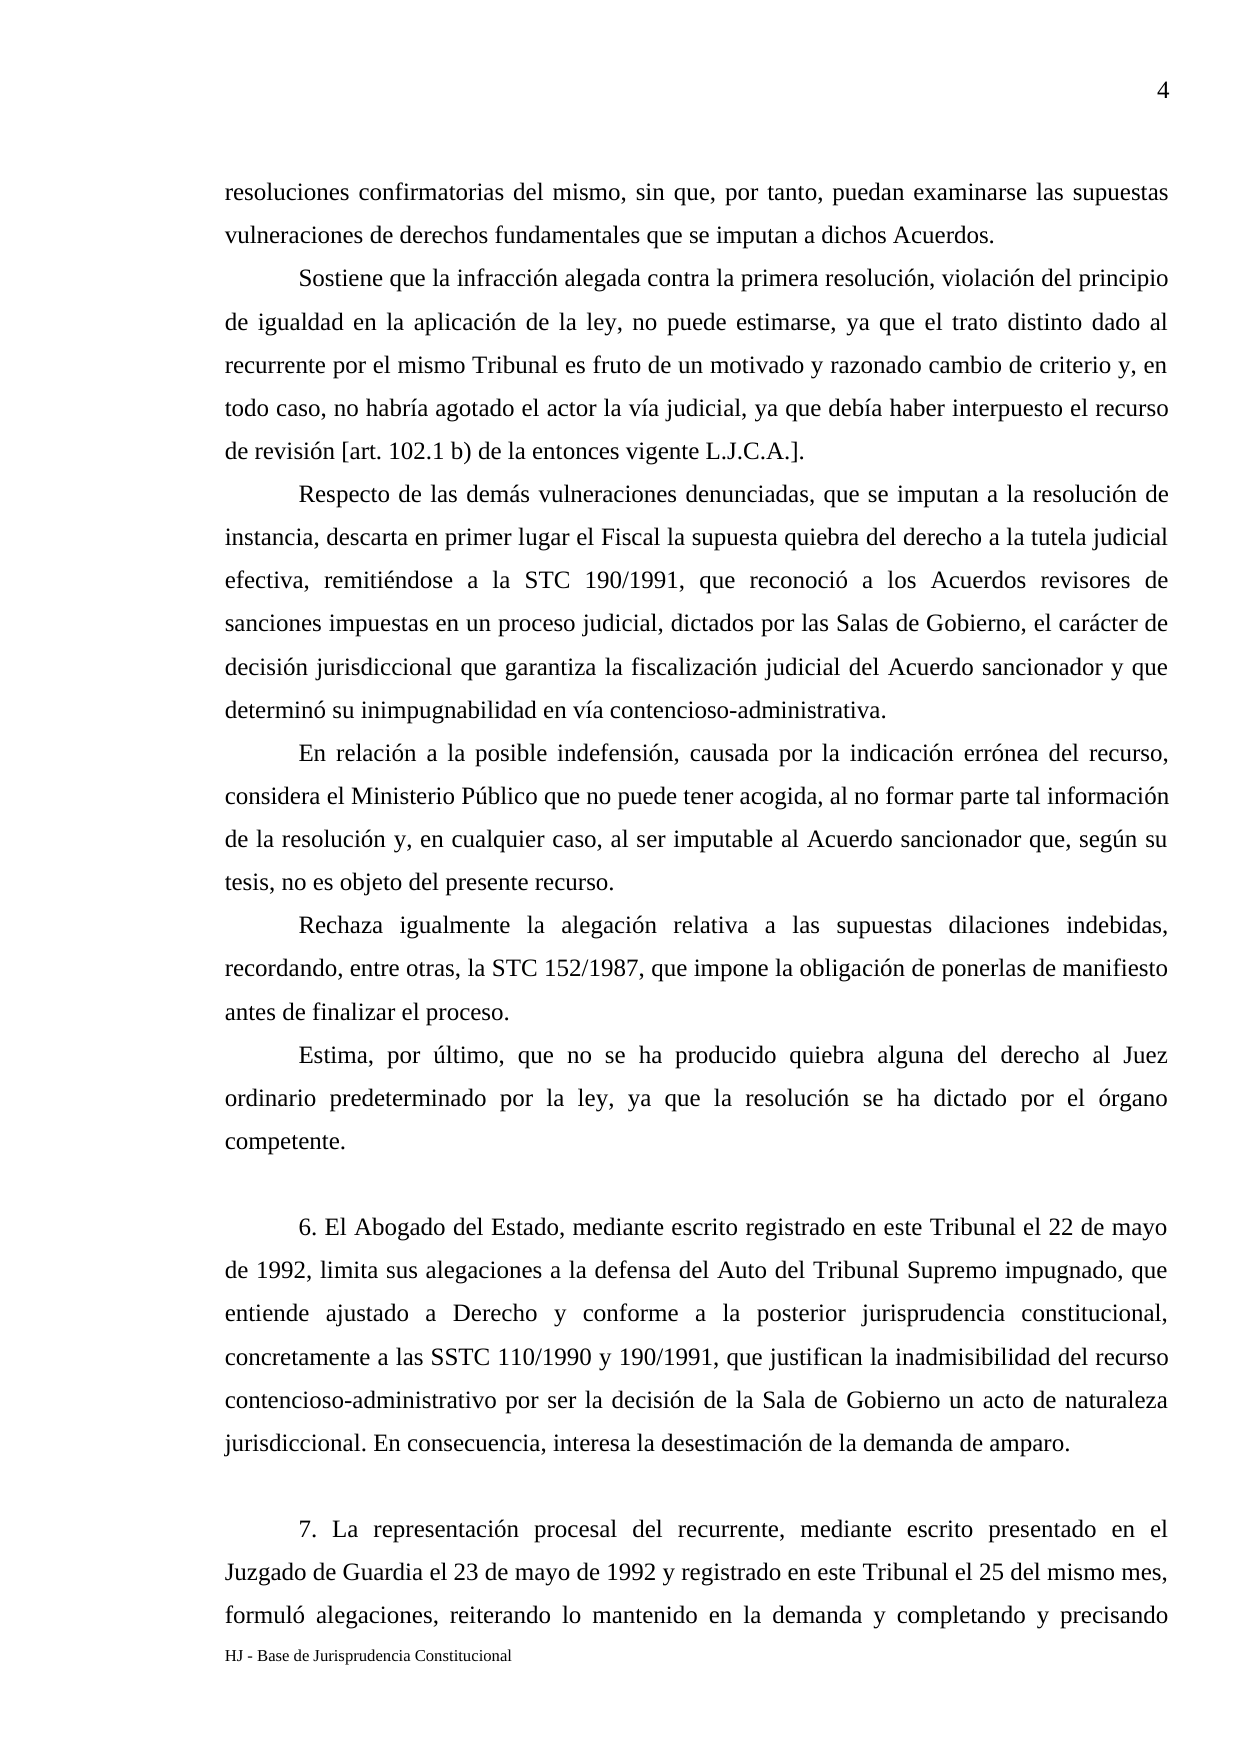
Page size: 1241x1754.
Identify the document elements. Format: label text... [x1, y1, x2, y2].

text Respecto de las demás vulneraciones denunciadas, que se imputan a la resolución de instancia, descarta en primer lugar el Fiscal la supuesta quiebra del derecho a la tutela judicial efectiva, remitiéndose a la STC 190/1991, que reconoció a los Acuerdos revisores de sanciones impuestas en un proceso judicial, dictados por las Salas de Gobierno, el carácter de decisión jurisdiccional que garantiza la fiscalización judicial del Acuerdo sancionador y que determinó su inimpugnabilidad en vía contencioso-administrativa. [224, 479, 1169, 723]
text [224, 177, 1169, 249]
text Sostiene que la infracción alegada contra la primera resolución, violación del principio de igualdad en la aplicación de la ley, no puede estimarse, ya que el trato distinto dado al recurrente por el mismo Tribunal es fruto de un motivado y razonado cambio de criterio y, en todo caso, no habría agotado el actor la vía judicial, ya que debía haber interpuesto el recurso de revisión [art. 102.1 b) de la entonces vigente L.J.C.A.]. [224, 263, 1169, 465]
text Estima, por último, que no se ha producido quiebra alguna del derecho al Juez ordinario predeterminado por la ley, ya que la resolución se ha dictado por el órgano competente. [224, 1040, 1169, 1155]
text En relación a la posible indefensión, causada por la indicación errónea del recurso, considera el Ministerio Público que no puede tener acogida, al no formar parte tal información de la resolución y, en cualquier caso, al ser imputable al Acuerdo sancionador que, según su tesis, no es objeto del presente recurso. [224, 738, 1169, 896]
text Rechaza igualmente la alegación relativa a las supuestas dilaciones indebidas, recordando, entre otras, la STC 152/1987, que impone la obligación de ponerlas de manifiesto antes de finalizar el proceso. [224, 910, 1169, 1025]
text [224, 1514, 1169, 1629]
text 6. El Abogado del Estado, mediante escrito registrado en este Tribunal el 22 de mayo de 1992, limita sus alegaciones a la defensa del Auto del Tribunal Supremo impugnado, que entiende ajustado a Derecho y conforme a la posterior jurisprudencia constitucional, concretamente a las SSTC 110/1990 y 190/1991, que justifican la inadmisibilidad del recurso contencioso-administrativo por ser la decisión de la Sala de Gobierno un acto de naturaleza jurisdiccional. En consecuencia, interesa la desestimación de la demanda de amparo. [224, 1212, 1169, 1457]
